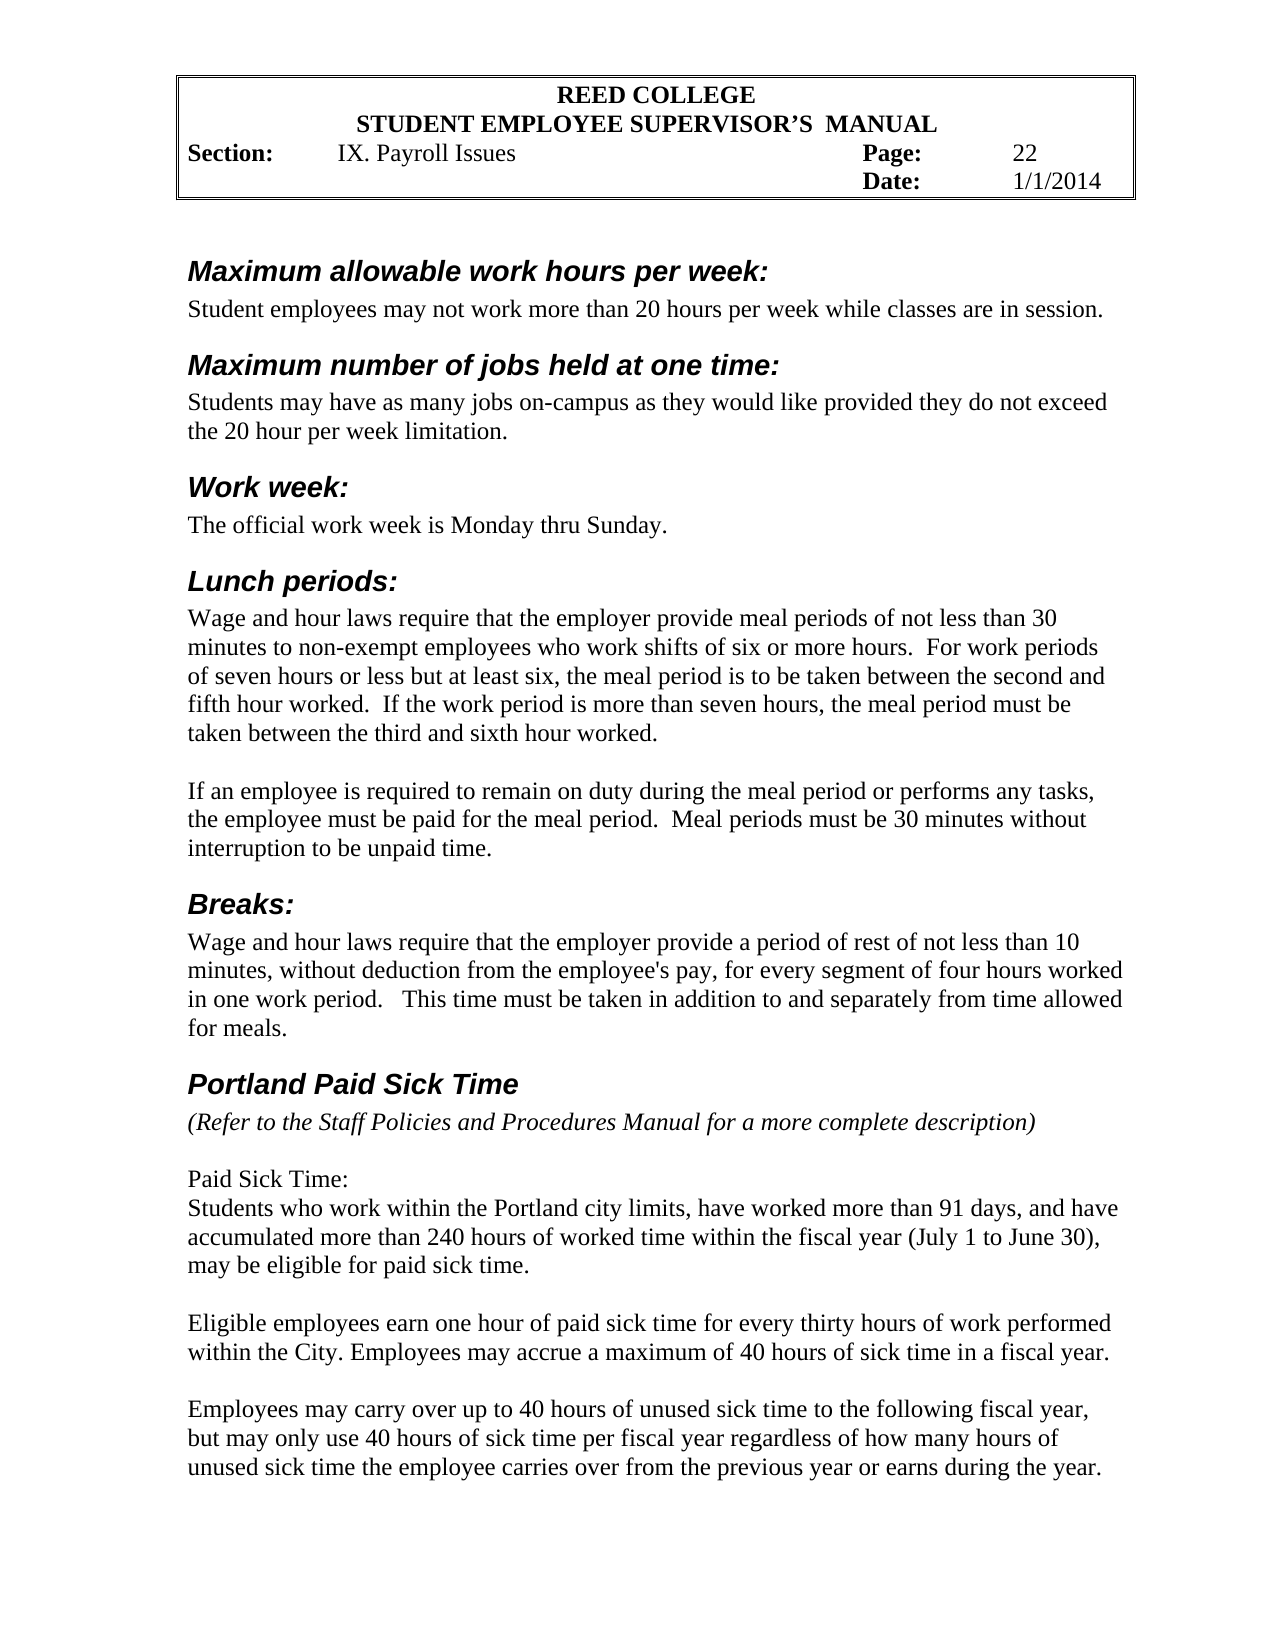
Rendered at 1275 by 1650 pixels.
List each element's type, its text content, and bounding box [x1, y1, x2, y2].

text Wage and hour laws require that the employer provide meal periods of not less than 30 minutes to non-exempt employees who work shifts of six or more hours. For work periods of seven hours or less but at least six, the meal period is to be taken between the second and fifth hour worked. If the work period is more than seven hours, the meal period must be taken between the third and sixth hour worked. [187, 603, 1125, 747]
subtitle Lunch periods: [187, 563, 1125, 597]
text (Refer to the Staff Policies and Procedures Manual for a more complete description) [187, 1107, 1125, 1135]
text Wage and hour laws require that the employer provide a period of rest of not less than 10 minutes, without deduction from the employee's pay, for every segment of four hours worked in one work period. This time must be taken in addition to and separately from time allowed for meals. [187, 927, 1125, 1042]
text Students who work within the Portland city limits, have worked more than 91 days, and have accumulated more than 240 hours of worked time within the fiscal year (July 1 to June 30), may be eligible for paid sick time. [187, 1193, 1125, 1279]
subtitle Portland Paid Sick Time [187, 1067, 1125, 1100]
subtitle Breaks: [187, 887, 1125, 921]
text Student employees may not work more than 20 hours per week while classes are in session. [187, 294, 1125, 323]
subtitle Maximum number of jobs held at one time: [187, 348, 1125, 381]
text If an employee is required to remain on duty during the meal period or performs any tasks, the employee must be paid for the meal period. Meal periods must be 30 minutes without interruption to be unpaid time. [187, 776, 1125, 862]
text Paid Sick Time: [187, 1164, 1125, 1193]
subtitle Work week: [187, 470, 1125, 503]
text Students may have as many jobs on-campus as they would like provided they do not exceed the 20 hour per week limitation. [187, 387, 1125, 445]
text Employees may carry over up to 40 hours of unused sick time to the following fiscal year, but may only use 40 hours of sick time per fiscal year regardless of how many hours of unused sick time the employee carries over from the previous year or earns during the year. [187, 1394, 1125, 1480]
subtitle Maximum allowable work hours per week: [187, 254, 1125, 288]
text The official work week is Monday thru Sunday. [187, 510, 1125, 538]
text Eligible employees earn one hour of paid sick time for every thirty hours of work performed within the City. Employees may accrue a maximum of 40 hours of sick time in a fiscal year. [187, 1308, 1125, 1365]
